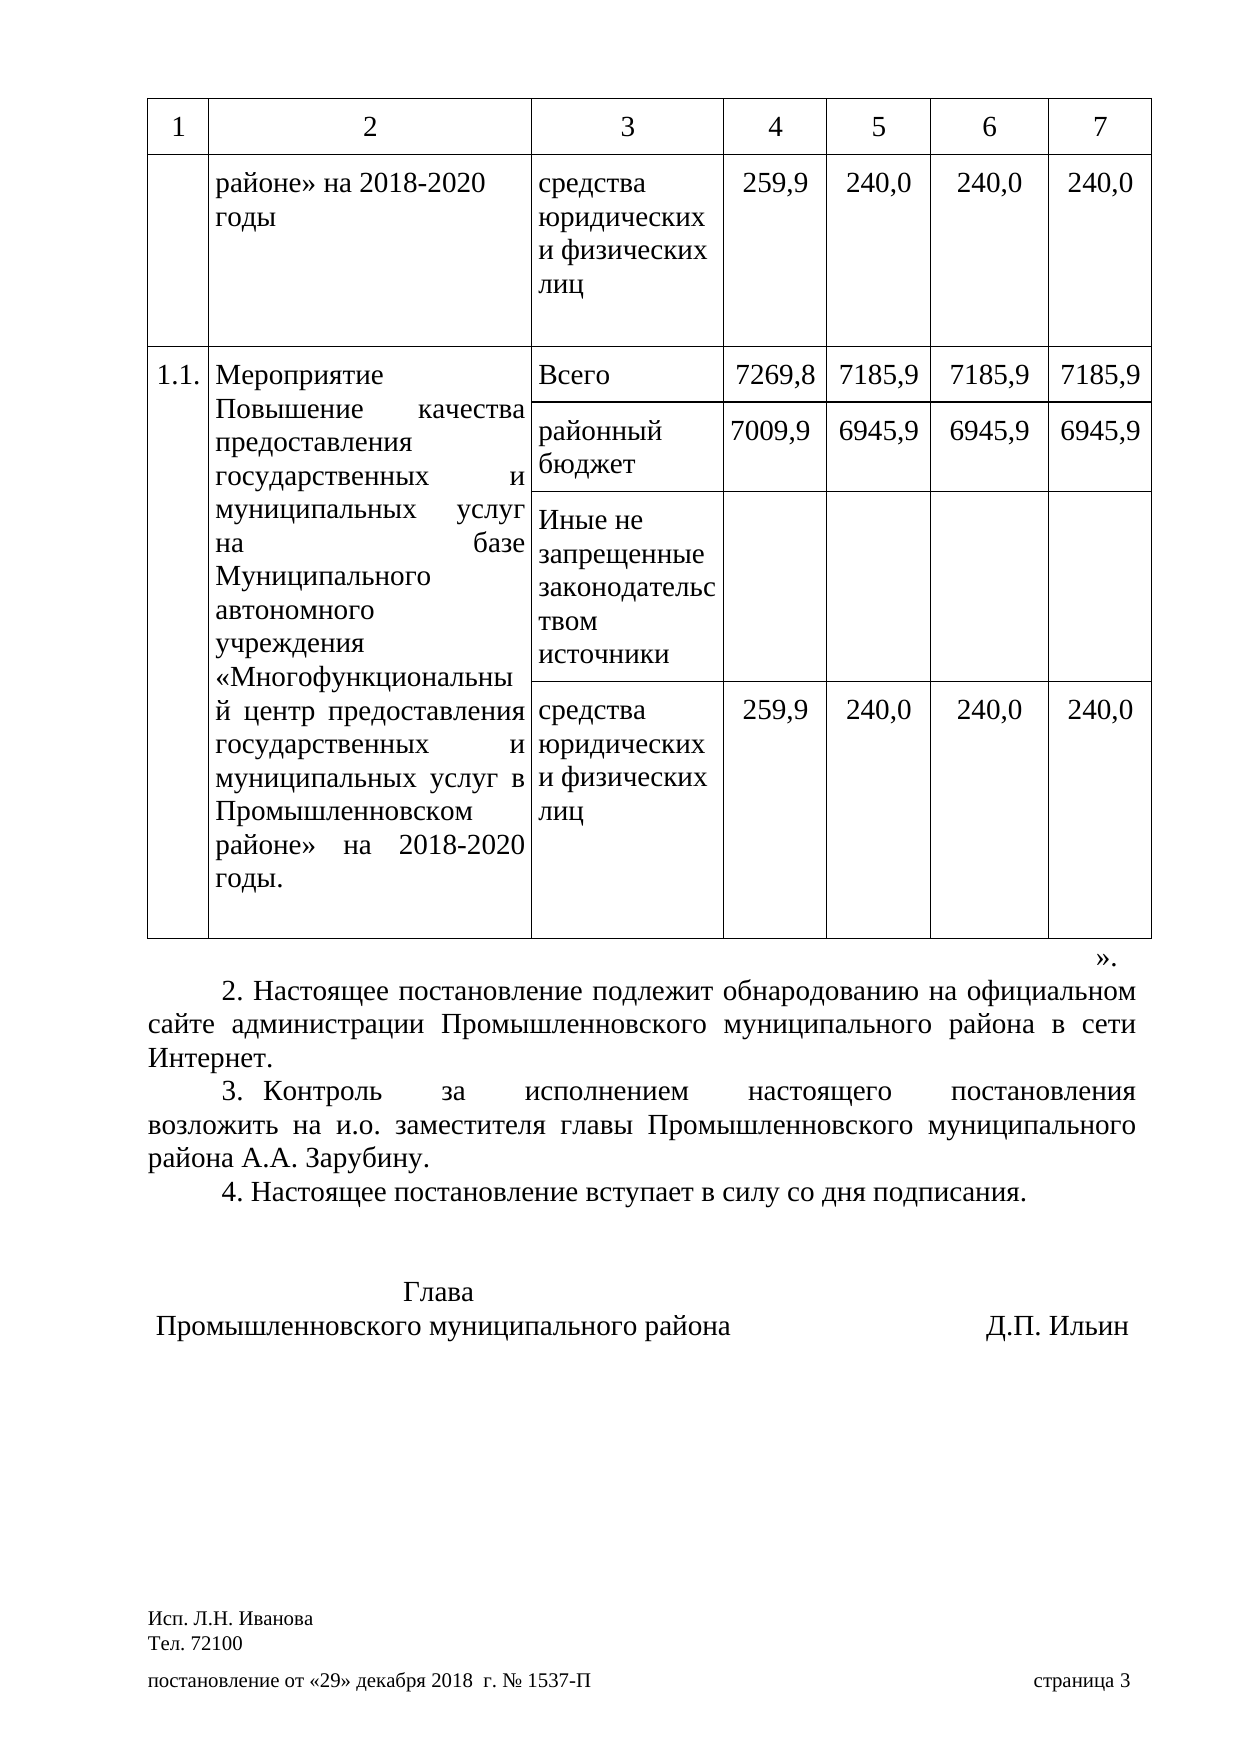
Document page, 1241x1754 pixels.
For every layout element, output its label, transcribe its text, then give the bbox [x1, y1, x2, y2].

table_cell 240,0 [931, 155, 1048, 346]
text 4. Настоящее постановление вступает в силу со дня подписания. [148, 1174, 1137, 1207]
table_cell 240,0 [827, 155, 930, 346]
table_cell [724, 837, 826, 938]
table_cell 5 [827, 99, 930, 154]
table_cell 1 [148, 99, 208, 154]
table_cell 4 [724, 99, 826, 154]
text Тел. 72100 [148, 1630, 1137, 1654]
table_cell 3 [532, 99, 723, 154]
table_cell 240,0 [1049, 155, 1151, 346]
table_cell 7 [1049, 99, 1151, 154]
table_cell 6945,9 [827, 403, 930, 491]
table_cell 1.1. [148, 347, 208, 938]
table_cell 6945,9 [931, 403, 1048, 491]
table_cell 259,9 [724, 155, 826, 346]
table_cell 240,0 [931, 682, 1048, 837]
table_cell Всего [532, 347, 723, 401]
table_cell [1049, 492, 1151, 681]
text Глава [148, 1274, 1137, 1308]
table_cell [931, 837, 1048, 938]
table_cell 7269,8 [724, 347, 826, 401]
table_cell 7185,9 [931, 347, 1048, 401]
text Исп. Л.Н. Иванова [148, 1606, 1137, 1630]
table_cell [827, 837, 930, 938]
table_cell 2 [209, 99, 531, 154]
table_cell [931, 492, 1048, 681]
table_cell Мероприятие Повышение качества предоставления государственных и муниципальных услуг на базе Муниципального автономного учреждения «Многофункциональный центр предоставления государственных и муниципальных услуг в Промышленновском районе» на 2018-2020 годы. [209, 347, 531, 938]
table_cell [532, 837, 723, 938]
table_cell [724, 492, 826, 681]
table_cell 6 [931, 99, 1048, 154]
table_cell районе» на 2018-2020 годы [209, 155, 531, 346]
table_cell 7185,9 [1049, 347, 1151, 401]
table_cell 6945,9 [1049, 403, 1151, 491]
table_cell [1049, 837, 1151, 938]
table_cell [148, 155, 208, 346]
table_cell 240,0 [827, 682, 930, 837]
text 3. Контроль за исполнением настоящего постановления возложить на и.о. заместителя главы Промышленновского муниципального района А.А. Зарубину. [148, 1073, 1137, 1174]
table_cell 240,0 [1049, 682, 1151, 837]
text Промышленновского муниципального района Д.П. Ильин [148, 1308, 1137, 1342]
table_cell районный бюджет [532, 403, 723, 491]
text ». [148, 939, 1137, 973]
table_cell средства юридических и физических лиц [532, 682, 723, 837]
table_cell 7185,9 [827, 347, 930, 401]
table_cell [827, 492, 930, 681]
text 2. Настоящее постановление подлежит обнародованию на официальном сайте администрации Промышленновского муниципального района в сети Интернет. [148, 973, 1137, 1073]
table_cell средства юридических и физических лиц [532, 155, 723, 346]
table_cell Иные не запрещенные законодательством источники [532, 492, 723, 681]
table_cell 259,9 [724, 682, 826, 837]
table_cell 7009,9 [724, 403, 826, 491]
